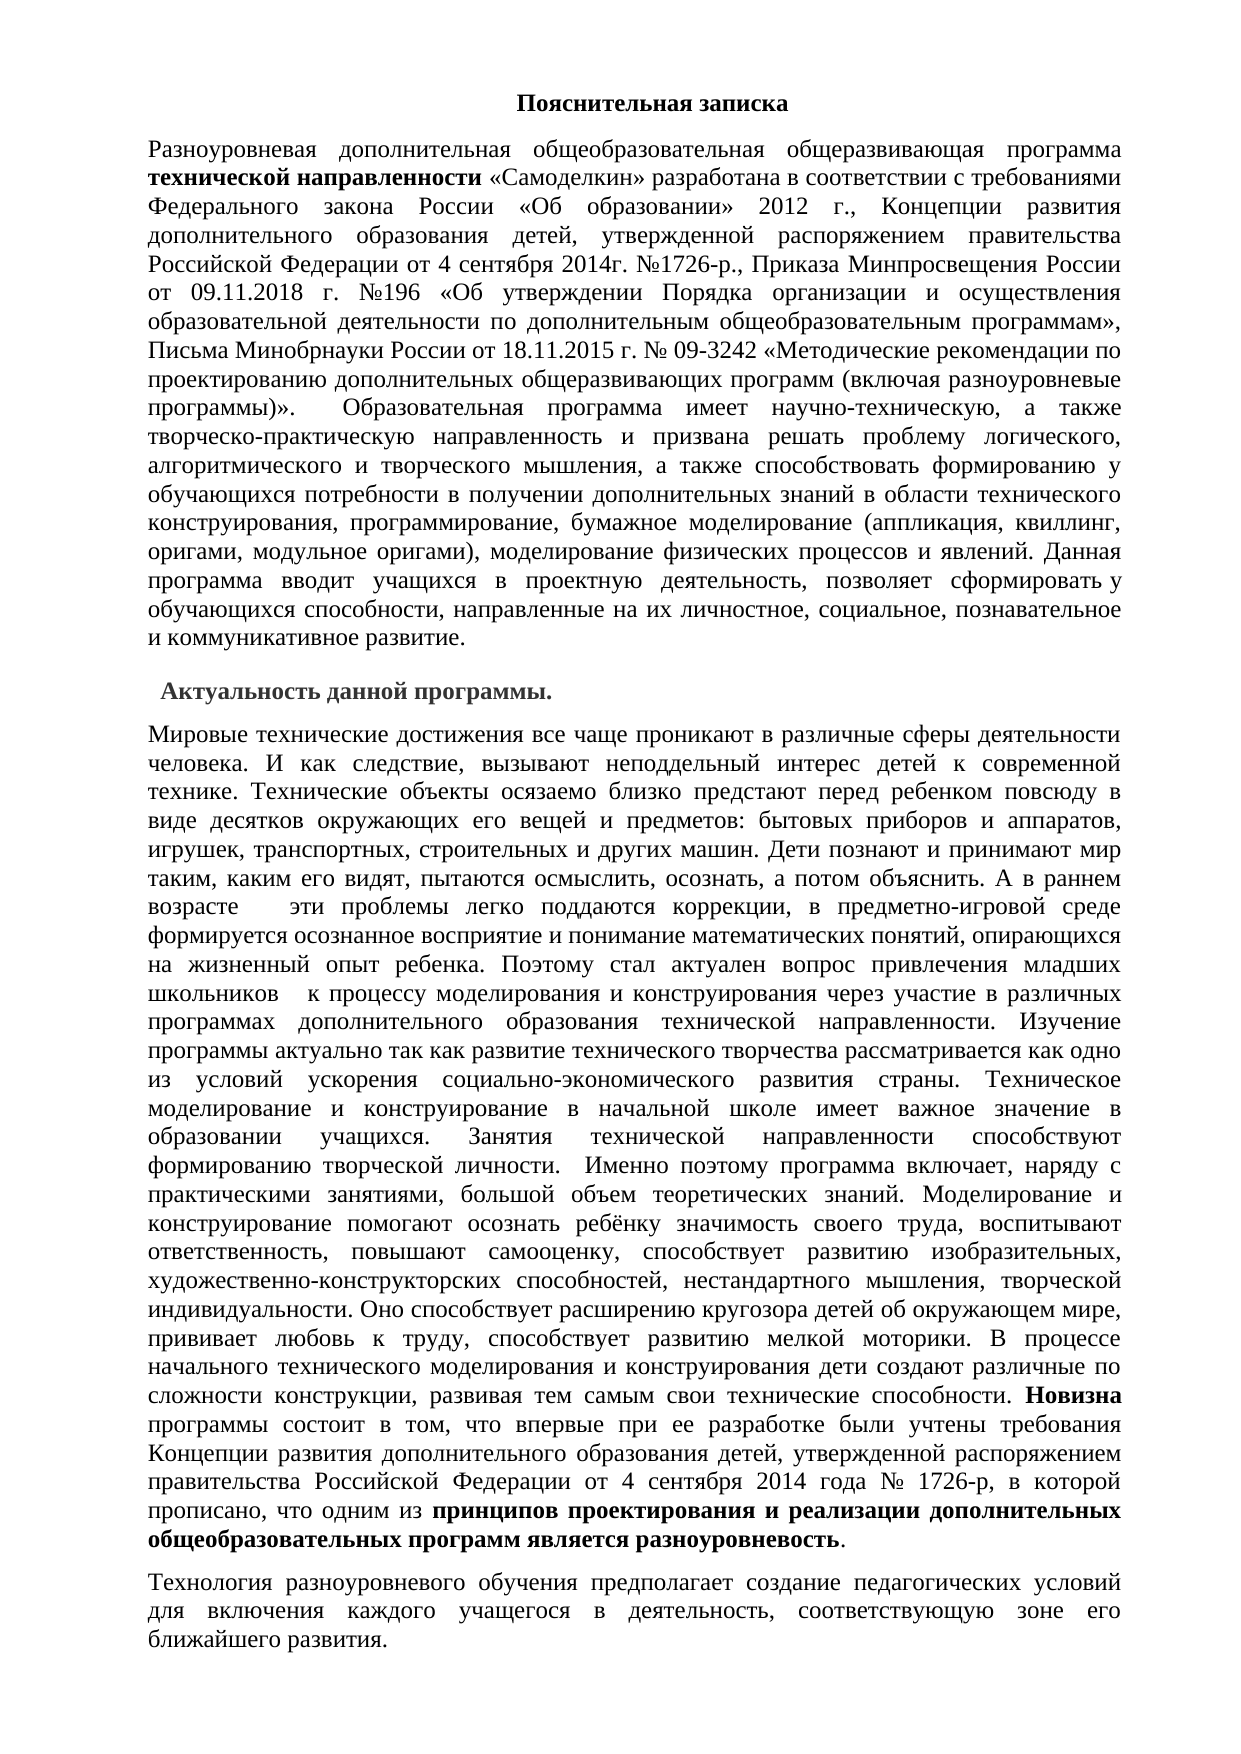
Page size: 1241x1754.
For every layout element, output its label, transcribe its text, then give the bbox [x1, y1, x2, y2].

text Разноуровневая дополнительная общеобразовательная общеразвивающая программа технической направленности «Самоделкин» разработана в соответствии с требованиями Федерального закона России «Об образовании» 2012 г., Концепции развития дополнительного образования детей, утвержденной распоряжением правительства Российской Федерации от 4 сентября 2014г. №1726-р., Приказа Минпросвещения России от 09.11.2018 г. №196 «Об утверждении Порядка организации и осуществления образовательной деятельности по дополнительным общеобразовательным программам», Письма Минобрнауки России от 18.11.2015 г. № 09-3242 «Методические рекомендации по проектированию дополнительных общеразвивающих программ (включая разноуровневые программы)». Образовательная программа имеет научно-техническую, а также творческо-практическую направленность и призвана решать проблему логического, алгоритмического и творческого мышления, а также способствовать формированию у обучающихся потребности в получении дополнительных знаний в области технического конструирования, программирование, бумажное моделирование (аппликация, квиллинг, оригами, модульное оригами), моделирование физических процессов и явлений. Данная программа вводит учащихся в проектную деятельность, позволяет сформировать у обучающихся способности, направленные на их личностное, социальное, познавательное и коммуникативное развитие. [148, 134, 1122, 651]
text Технология разноуровневого обучения предполагает создание педагогических условий для включения каждого учащегося в деятельность, соответствующую зоне его ближайшего развития. [148, 1567, 1122, 1653]
text Актуальность данной программы. [148, 676, 1122, 705]
text Пояснительная записка [148, 88, 1122, 117]
text Мировые технические достижения все чаще проникают в различные сферы деятельности человека. И как следствие, вызывают неподдельный интерес детей к современной технике. Технические объекты осязаемо близко предстают перед ребенком повсюду в виде десятков окружающих его вещей и предметов: бытовых приборов и аппаратов, игрушек, транспортных, строительных и других машин. Дети познают и принимают мир таким, каким его видят, пытаются осмыслить, осознать, а потом объяснить. А в раннем возрасте эти проблемы легко поддаются коррекции, в предметно-игровой среде формируется осознанное восприятие и понимание математических понятий, опирающихся на жизненный опыт ребенка. Поэтому стал актуален вопрос привлечения младших школьников к процессу моделирования и конструирования через участие в различных программах дополнительного образования технической направленности. Изучение программы актуально так как развитие технического творчества рассматривается как одно из условий ускорения социально-экономического развития страны. Техническое моделирование и конструирование в начальной школе имеет важное значение в образовании учащихся. Занятия технической направленности способствуют формированию творческой личности. Именно поэтому программа включает, наряду с практическими занятиями, большой объем теоретических знаний. Моделирование и конструирование помогают осознать ребёнку значимость своего труда, воспитывают ответственность, повышают самооценку, способствует развитию изобразительных, художественно-конструкторских способностей, нестандартного мышления, творческой индивидуальности. Оно способствует расширению кругозора детей об окружающем мире, прививает любовь к труду, способствует развитию мелкой моторики. В процессе начального технического моделирования и конструирования дети создают различные по сложности конструкции, развивая тем самым свои технические способности. Новизна программы состоит в том, что впервые при ее разработке были учтены требования Концепции развития дополнительного образования детей, утвержденной распоряжением правительства Российской Федерации от 4 сентября 2014 года № 1726-р, в которой прописано, что одним из принципов проектирования и реализации дополнительных общеобразовательных программ является разноуровневость. [148, 719, 1122, 1553]
